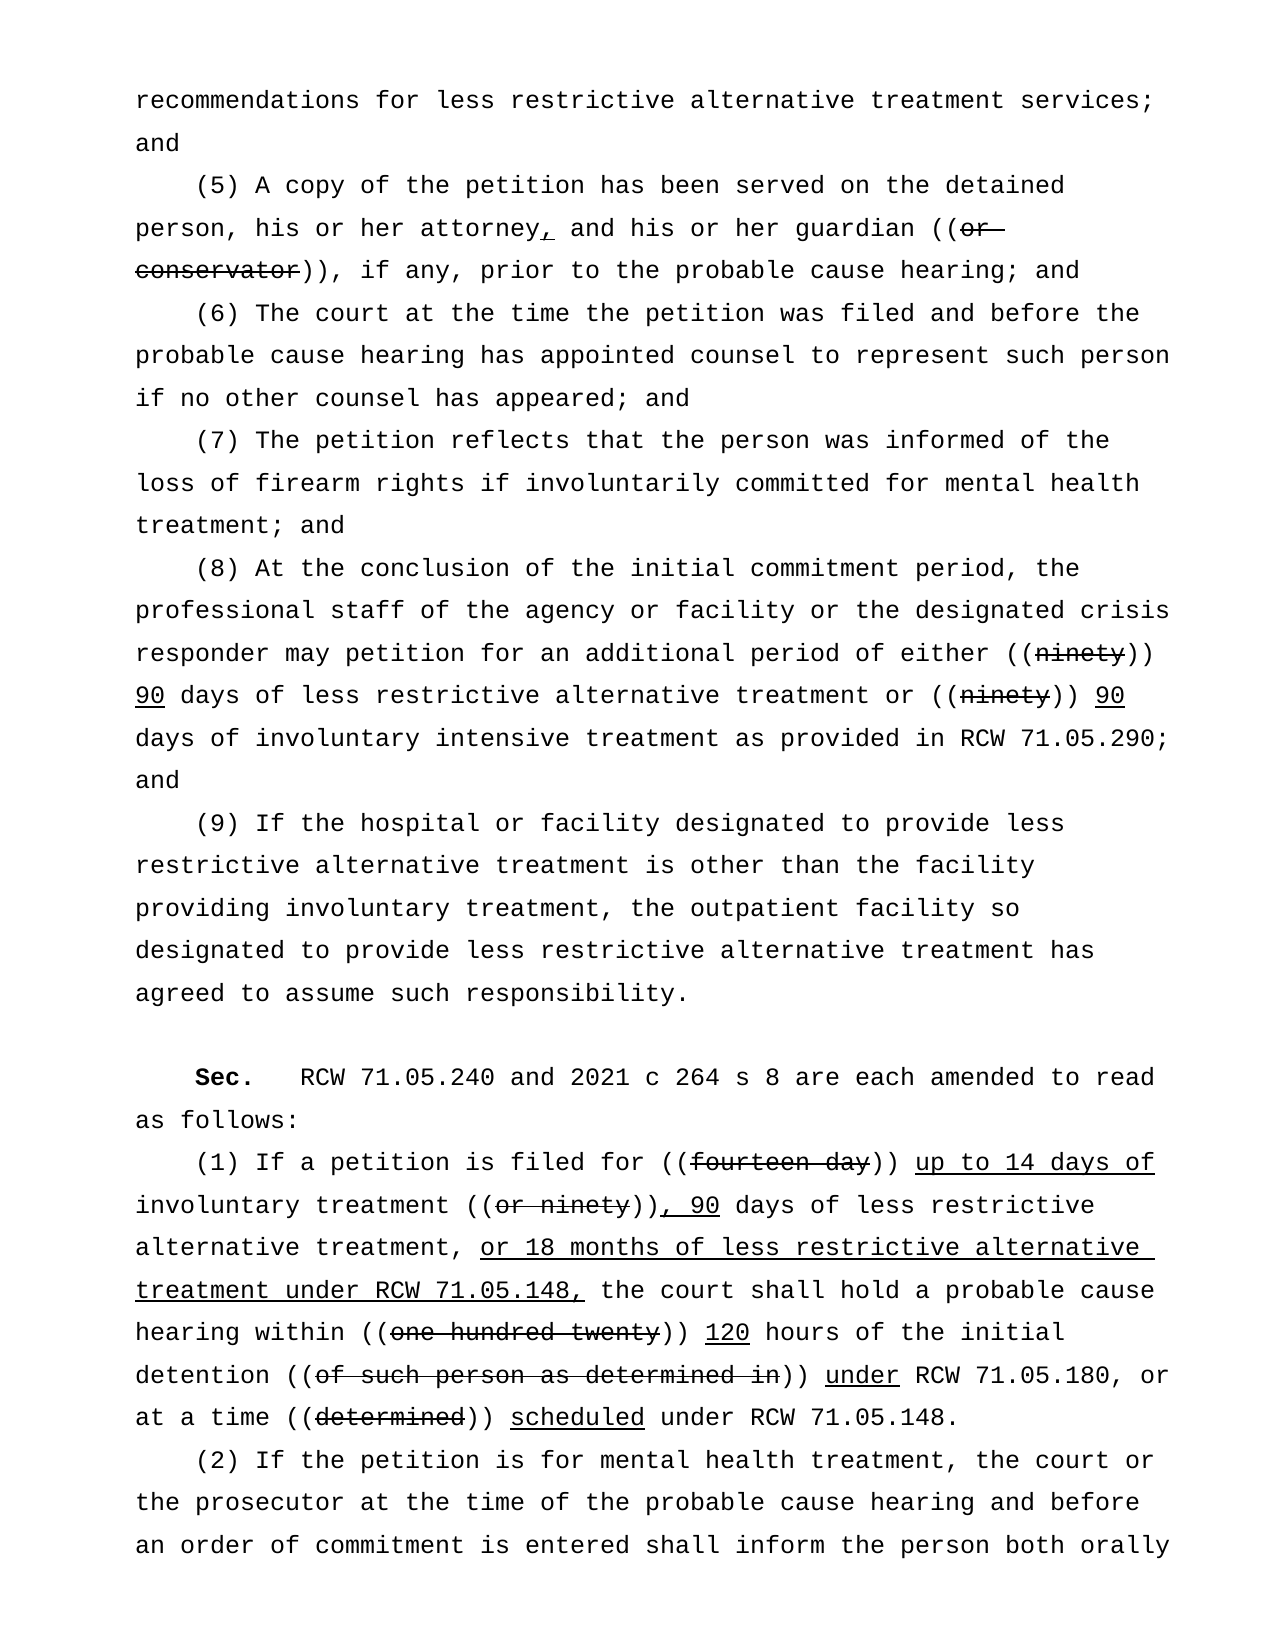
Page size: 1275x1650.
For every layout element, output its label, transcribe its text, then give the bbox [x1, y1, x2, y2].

text (5) A copy of the petition has been served on the detained person, his or her attorney, and his or her guardian ((or conservator)), if any, prior to the probable cause hearing; and [135, 160, 1170, 287]
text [135, 1434, 1170, 1562]
text (1) If a petition is filed for ((fourteen day)) up to 14 days of involuntary treatment ((or ninety)), 90 days of less restrictive alternative treatment, or 18 months of less restrictive alternative treatment under RCW 71.05.148, the court shall hold a probable cause hearing within ((one hundred twenty)) 120 hours of the initial detention ((of such person as determined in)) under RCW 71.05.180, or at a time ((determined)) scheduled under RCW 71.05.148. [135, 1137, 1170, 1434]
text Sec. RCW 71.05.240 and 2021 c 264 s 8 are each amended to read as follows: [135, 1052, 1170, 1137]
text (9) If the hospital or facility designated to provide less restrictive alternative treatment is other than the facility providing involuntary treatment, the outpatient facility so designated to provide less restrictive alternative treatment has agreed to assume such responsibility. [135, 797, 1170, 1010]
text (7) The petition reflects that the person was informed of the loss of firearm rights if involuntarily committed for mental health treatment; and [135, 415, 1170, 542]
text (8) At the conclusion of the initial commitment period, the professional staff of the agency or facility or the designated crisis responder may petition for an additional period of either ((ninety)) 90 days of less restrictive alternative treatment or ((ninety)) 90 days of involuntary intensive treatment as provided in RCW 71.05.290; and [135, 542, 1170, 797]
text (6) The court at the time the petition was filed and before the probable cause hearing has appointed counsel to represent such person if no other counsel has appeared; and [135, 287, 1170, 415]
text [135, 75, 1170, 160]
